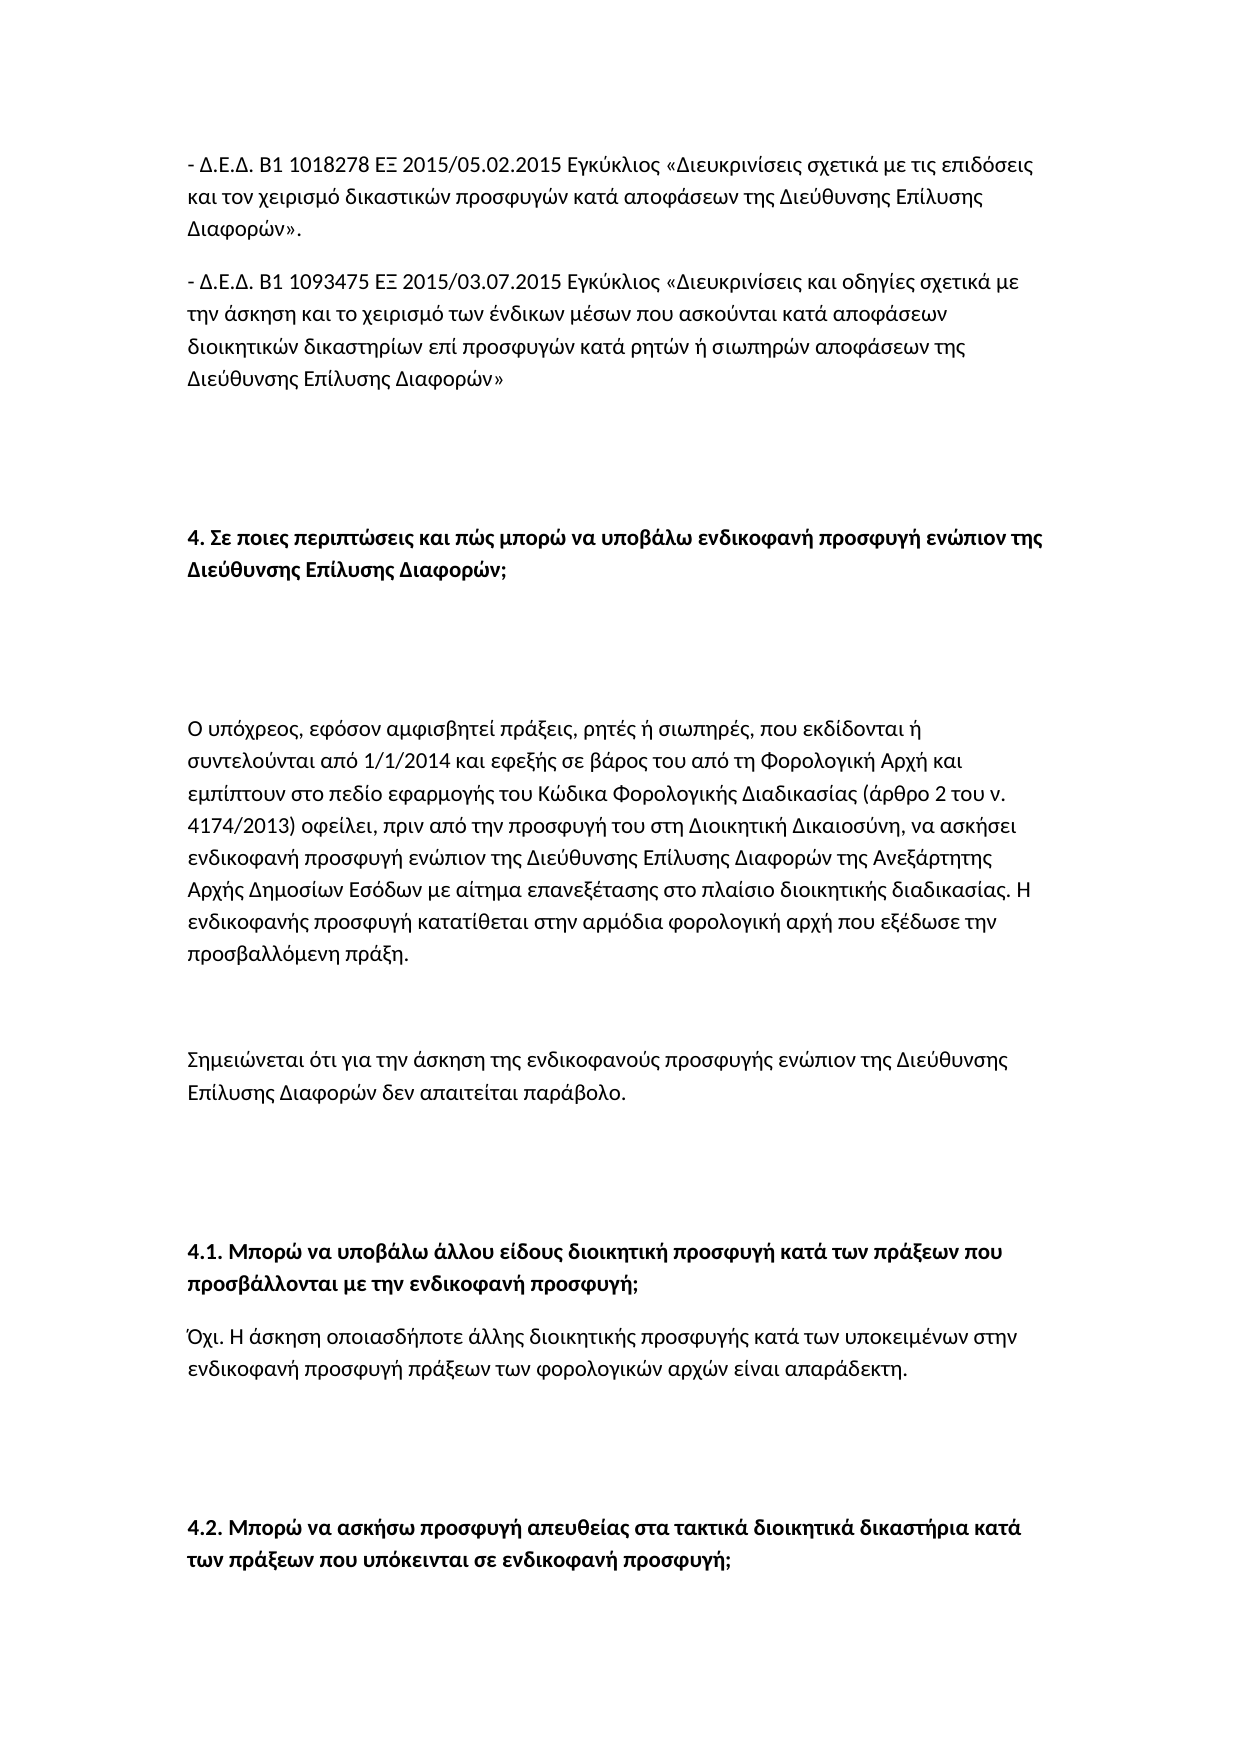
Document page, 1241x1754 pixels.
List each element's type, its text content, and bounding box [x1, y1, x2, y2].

text - Δ.Ε.Δ. Β1 1093475 ΕΞ 2015/03.07.2015 Εγκύκλιος «Διευκρινίσεις και οδηγίες σχετικά με την άσκηση και το χειρισμό των ένδικων μέσων που ασκούνται κατά αποφάσεων διοικητικών δικαστηρίων επί προσφυγών κατά ρητών ή σιωπηρών αποφάσεων της Διεύθυνσης Επίλυσης Διαφορών» [187, 267, 1053, 392]
text Όχι. Η άσκηση οποιασδήποτε άλλης διοικητικής προσφυγής κατά των υποκειμένων στην ενδικοφανή προσφυγή πράξεων των φορολογικών αρχών είναι απαράδεκτη. [187, 1322, 1053, 1382]
text Σημειώνεται ότι για την άσκηση της ενδικοφανούς προσφυγής ενώπιον της Διεύθυνσης Επίλυσης Διαφορών δεν απαιτείται παράβολο. [187, 1046, 1053, 1106]
text Ο υπόχρεος, εφόσον αμφισβητεί πράξεις, ρητές ή σιωπηρές, που εκδίδονται ή συντελούνται από 1/1/2014 και εφεξής σε βάρος του από τη Φορολογική Αρχή και εμπίπτουν στο πεδίο εφαρμογής του Κώδικα Φορολογικής Διαδικασίας (άρθρο 2 του ν. 4174/2013) οφείλει, πριν από την προσφυγή του στη Διοικητική Δικαιοσύνη, να ασκήσει ενδικοφανή προσφυγή ενώπιον της Διεύθυνσης Επίλυσης Διαφορών της Ανεξάρτητης Αρχής Δημοσίων Εσόδων με αίτημα επανεξέτασης στο πλαίσιο διοικητικής διαδικασίας. Η ενδικοφανής προσφυγή κατατίθεται στην αρμόδια φορολογική αρχή που εξέδωσε την προσβαλλόμενη πράξη. [187, 714, 1053, 968]
text 4.1. Μπορώ να υποβάλω άλλου είδους διοικητική προσφυγή κατά των πράξεων που προσβάλλονται με την ενδικοφανή προσφυγή; [187, 1237, 1053, 1297]
text 4. Σε ποιες περιπτώσεις και πώς μπορώ να υποβάλω ενδικοφανή προσφυγή ενώπιον της Διεύθυνσης Επίλυσης Διαφορών; [187, 523, 1053, 583]
text - Δ.Ε.Δ. Β1 1018278 ΕΞ 2015/05.02.2015 Εγκύκλιος «Διευκρινίσεις σχετικά με τις επιδόσεις και τον χειρισμό δικαστικών προσφυγών κατά αποφάσεων της Διεύθυνσης Επίλυσης Διαφορών». [187, 150, 1053, 242]
text 4.2. Μπορώ να ασκήσω προσφυγή απευθείας στα τακτικά διοικητικά δικαστήρια κατά των πράξεων που υπόκεινται σε ενδικοφανή προσφυγή; [187, 1513, 1053, 1573]
